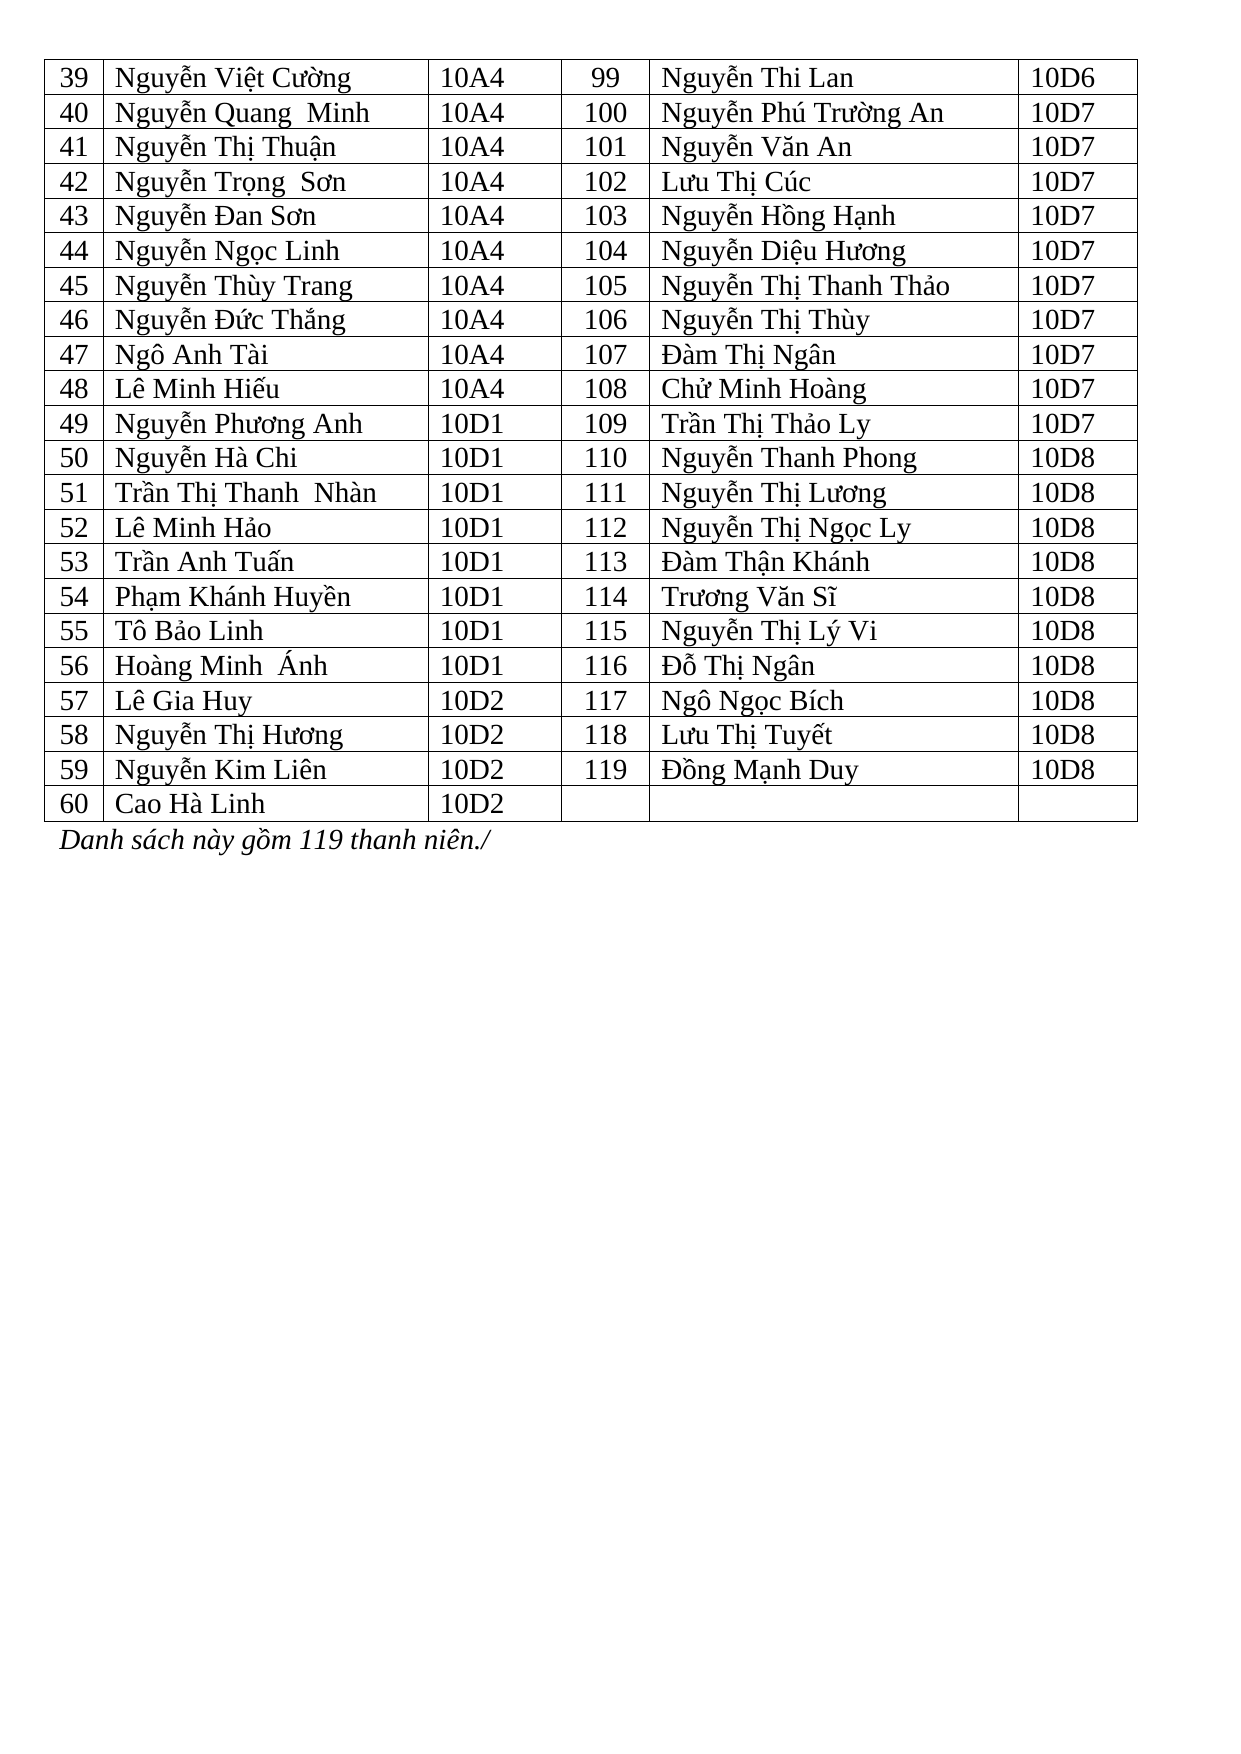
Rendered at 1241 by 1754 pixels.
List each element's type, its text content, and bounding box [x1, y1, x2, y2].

table_cell Nguyễn Hồng Hạnh [650, 199, 1018, 232]
table_cell 10D1 [429, 475, 561, 509]
table_cell 119 [562, 752, 649, 785]
table_cell Nguyễn Thị Thanh Thảo [650, 268, 1018, 301]
table_cell Đàm Thị Ngân [650, 337, 1018, 370]
table_cell 49 [45, 406, 103, 439]
table_cell Nguyễn Phương Anh [104, 406, 428, 439]
table_cell 104 [562, 233, 649, 267]
table_cell Đồng Mạnh Duy [650, 752, 1018, 785]
table_cell Phạm Khánh Huyền [104, 579, 428, 612]
table_cell 51 [45, 475, 103, 509]
table_cell Nguyễn Trọng Sơn [104, 164, 428, 197]
table_cell 112 [562, 510, 649, 543]
table_cell Lê Gia Huy [104, 683, 428, 716]
table_cell 41 [45, 129, 103, 163]
table_cell Nguyễn Việt Cường [104, 60, 428, 94]
table_cell 10D7 [1019, 337, 1137, 370]
table_cell 114 [562, 579, 649, 612]
table_cell Nguyễn Kim Liên [104, 752, 428, 785]
table_cell Hoàng Minh Ánh [104, 648, 428, 682]
table_cell Nguyễn Thị Thuận [104, 129, 428, 163]
table_cell Trần Thị Thanh Nhàn [104, 475, 428, 509]
table_cell 109 [562, 406, 649, 439]
table_cell 116 [562, 648, 649, 682]
table_cell 10D8 [1019, 579, 1137, 612]
table_cell 10A4 [429, 129, 561, 163]
table_cell Nguyễn Đức Thắng [104, 302, 428, 336]
table_cell Lê Minh Hảo [104, 510, 428, 543]
table_cell 10A4 [429, 371, 561, 405]
table_cell Trương Văn Sĩ [650, 579, 1018, 612]
table_cell Nguyễn Phú Trường An [650, 95, 1018, 128]
table_cell 103 [562, 199, 649, 232]
table_cell 10A4 [429, 233, 561, 267]
table_cell 47 [45, 337, 103, 370]
table_cell 10D8 [1019, 717, 1137, 751]
table_cell 10D1 [429, 614, 561, 647]
table_cell 10D8 [1019, 648, 1137, 682]
table_cell Đỗ Thị Ngân [650, 648, 1018, 682]
table_cell 106 [562, 302, 649, 336]
table_cell 54 [45, 579, 103, 612]
table_cell 108 [562, 371, 649, 405]
table_cell Nguyễn Văn An [650, 129, 1018, 163]
table_cell 118 [562, 717, 649, 751]
table_cell Lê Minh Hiếu [104, 371, 428, 405]
table_cell 10D6 [1019, 60, 1137, 94]
table_cell Nguyễn Hà Chi [104, 441, 428, 474]
table_cell [650, 786, 1018, 821]
table_cell Trần Anh Tuấn [104, 544, 428, 578]
table_cell 111 [562, 475, 649, 509]
table_cell 57 [45, 683, 103, 716]
table_cell Nguyễn Ngọc Linh [104, 233, 428, 267]
table_cell Tô Bảo Linh [104, 614, 428, 647]
table_cell 102 [562, 164, 649, 197]
table_cell 10D2 [429, 786, 561, 821]
table_cell 59 [45, 752, 103, 785]
table_cell 10D1 [429, 648, 561, 682]
table_cell 10D8 [1019, 614, 1137, 647]
table_cell 42 [45, 164, 103, 197]
table_cell Chử Minh Hoàng [650, 371, 1018, 405]
table_cell 10D8 [1019, 752, 1137, 785]
table_cell 10D7 [1019, 371, 1137, 405]
table_cell 10D2 [429, 752, 561, 785]
table_cell 10D1 [429, 406, 561, 439]
table_cell 40 [45, 95, 103, 128]
table_cell 44 [45, 233, 103, 267]
table_cell 113 [562, 544, 649, 578]
text Danh sách này gồm 119 thanh niên./ [59, 822, 1181, 856]
table_cell 50 [45, 441, 103, 474]
table_cell Nguyễn Thị Lý Vi [650, 614, 1018, 647]
table_cell 45 [45, 268, 103, 301]
table_cell 10D1 [429, 441, 561, 474]
table_cell Nguyễn Diệu Hương [650, 233, 1018, 267]
table_cell 99 [562, 60, 649, 94]
table_cell 39 [45, 60, 103, 94]
table_cell 46 [45, 302, 103, 336]
table_cell Cao Hà Linh [104, 786, 428, 821]
table_cell 55 [45, 614, 103, 647]
table_cell Nguyễn Thị Thùy [650, 302, 1018, 336]
table_cell 43 [45, 199, 103, 232]
table_cell 10D8 [1019, 683, 1137, 716]
table_cell 10D7 [1019, 233, 1137, 267]
table_cell Lưu Thị Tuyết [650, 717, 1018, 751]
table_cell Lưu Thị Cúc [650, 164, 1018, 197]
table_cell 10D8 [1019, 475, 1137, 509]
table_cell Nguyễn Thị Lương [650, 475, 1018, 509]
table_cell 10D7 [1019, 129, 1137, 163]
table_cell 52 [45, 510, 103, 543]
table_cell 107 [562, 337, 649, 370]
table_cell Nguyễn Thi Lan [650, 60, 1018, 94]
table_cell [1019, 786, 1137, 821]
table_cell Trần Thị Thảo Ly [650, 406, 1018, 439]
table_cell 10D1 [429, 510, 561, 543]
table_cell 10D7 [1019, 268, 1137, 301]
table_cell Nguyễn Thị Ngọc Ly [650, 510, 1018, 543]
table_cell 110 [562, 441, 649, 474]
table_cell 105 [562, 268, 649, 301]
table_cell 48 [45, 371, 103, 405]
table_cell 10A4 [429, 95, 561, 128]
table_cell 10D2 [429, 683, 561, 716]
table_cell 58 [45, 717, 103, 751]
table_cell Đàm Thận Khánh [650, 544, 1018, 578]
table_cell Ngô Anh Tài [104, 337, 428, 370]
table_cell 10D8 [1019, 544, 1137, 578]
table_cell 10A4 [429, 268, 561, 301]
table_cell 10D7 [1019, 164, 1137, 197]
table_cell 10D7 [1019, 199, 1137, 232]
table_cell [562, 786, 649, 821]
table_cell Ngô Ngọc Bích [650, 683, 1018, 716]
table_cell 53 [45, 544, 103, 578]
table_cell 10A4 [429, 199, 561, 232]
table_cell 115 [562, 614, 649, 647]
table_cell 100 [562, 95, 649, 128]
table_cell Nguyễn Thanh Phong [650, 441, 1018, 474]
table_cell 117 [562, 683, 649, 716]
table_cell 10D8 [1019, 510, 1137, 543]
table_cell 10D7 [1019, 406, 1137, 439]
table_cell 10D1 [429, 544, 561, 578]
table_cell 10D1 [429, 579, 561, 612]
table_cell Nguyễn Đan Sơn [104, 199, 428, 232]
table_cell 10A4 [429, 164, 561, 197]
table_cell 10A4 [429, 302, 561, 336]
table_cell 10D7 [1019, 95, 1137, 128]
table_cell 10D7 [1019, 302, 1137, 336]
table_cell Nguyễn Thị Hương [104, 717, 428, 751]
table_cell 10A4 [429, 337, 561, 370]
table_cell 10D8 [1019, 441, 1137, 474]
table_cell 56 [45, 648, 103, 682]
table_cell 101 [562, 129, 649, 163]
table_cell Nguyễn Quang Minh [104, 95, 428, 128]
table_cell 10D2 [429, 717, 561, 751]
table_cell 10A4 [429, 60, 561, 94]
table_cell Nguyễn Thùy Trang [104, 268, 428, 301]
table_cell 60 [45, 786, 103, 821]
